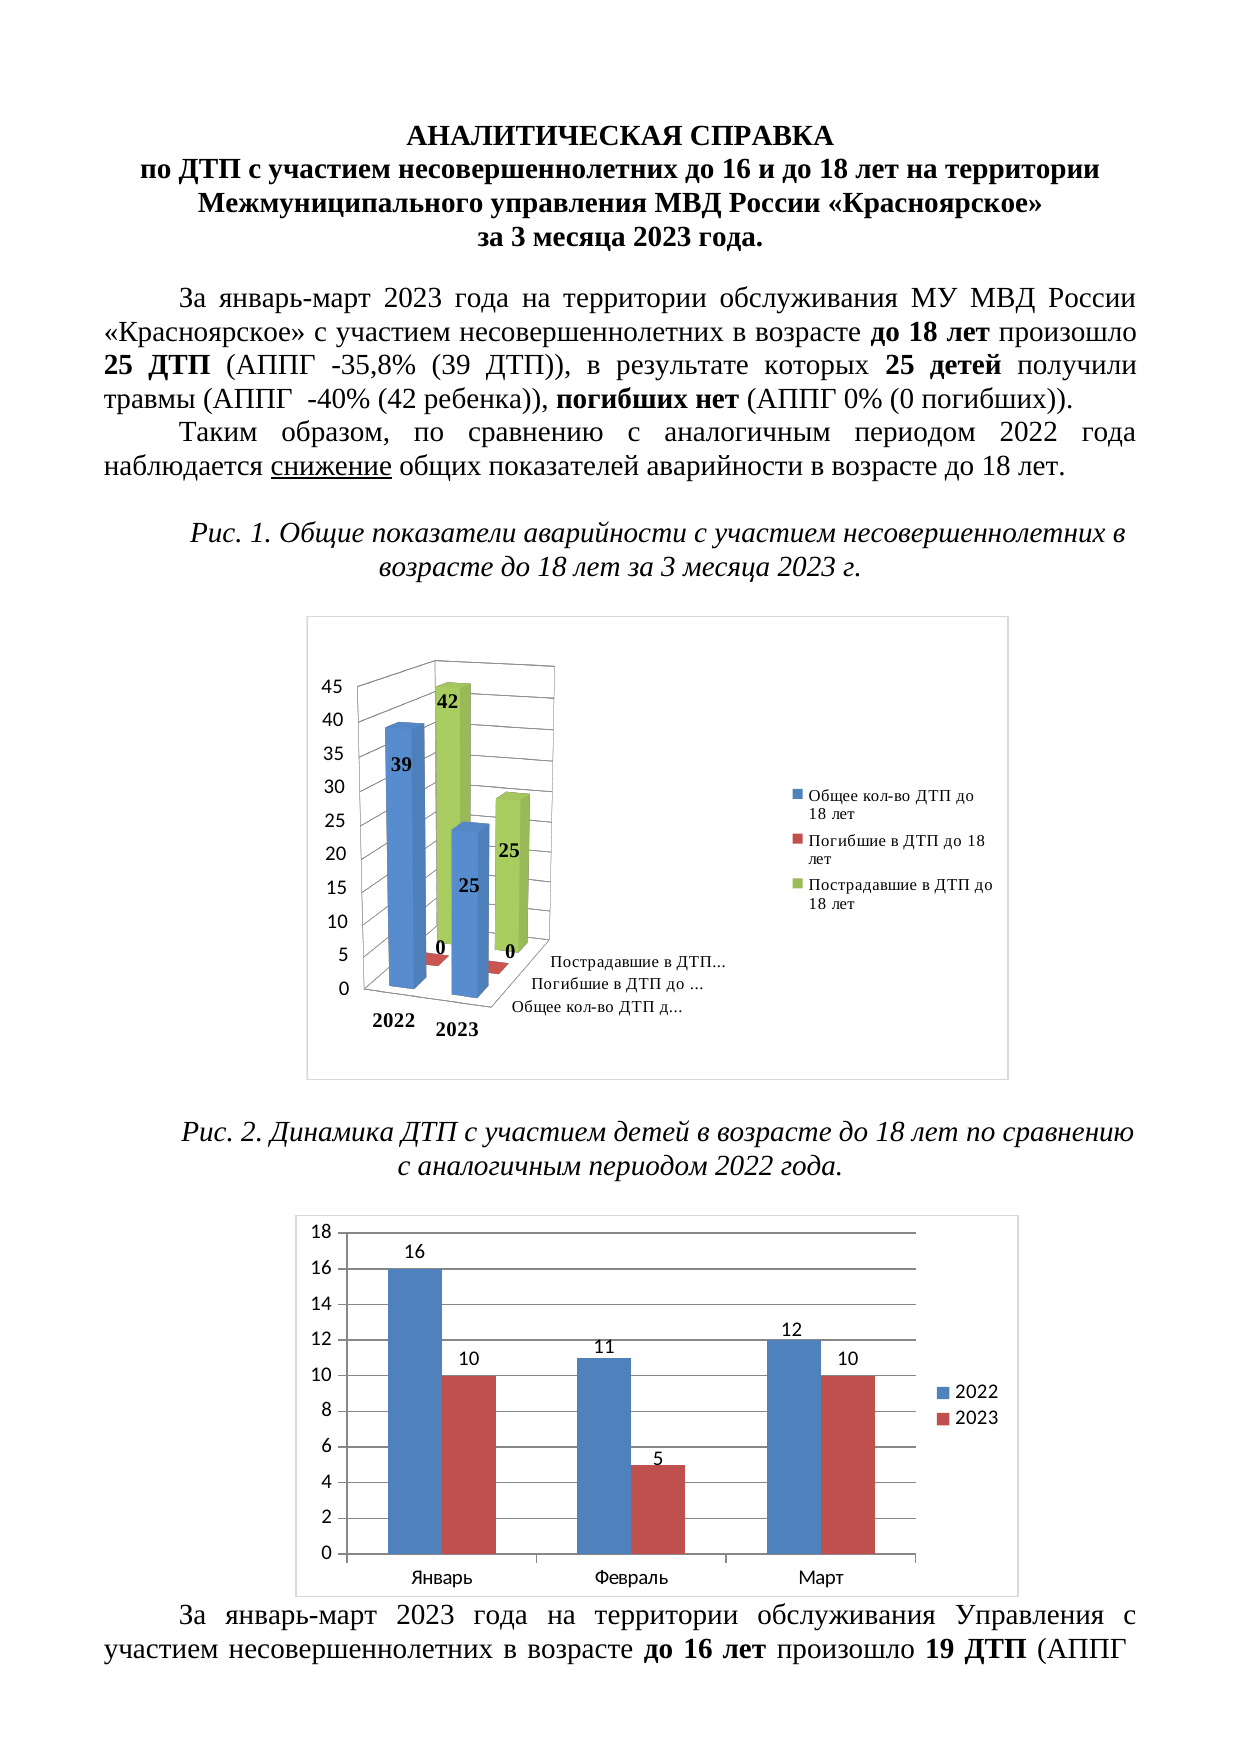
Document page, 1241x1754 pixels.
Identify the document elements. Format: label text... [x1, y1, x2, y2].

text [103, 1597, 1137, 1664]
text Рис. 1. Общие показатели аварийности с участием несовершеннолетних в возрасте до 18 лет за 3 месяца 2023 г. [103, 515, 1137, 582]
text Рис. 2. Динамика ДТП с участием детей в возрасте до 18 лет по сравнению с аналогичным периодом 2022 года. [103, 1114, 1137, 1181]
text Таким образом, по сравнению с аналогичным периодом 2022 года наблюдается снижение общих показателей аварийности в возрасте до 18 лет. [103, 414, 1137, 482]
text АНАЛИТИЧЕСКАЯ СПРАВКА [103, 118, 1137, 152]
text по ДТП с участием несовершеннолетних до 16 и до 18 лет на территории Межмуниципального управления МВД России «Красноярское» [103, 152, 1137, 219]
text За январь-март 2023 года на территории обслуживания МУ МВД России «Красноярское» с участием несовершеннолетних в возрасте до 18 лет произошло 25 ДТП (АППГ -35,8% (39 ДТП)), в результате которых 25 детей получили травмы (АППГ -40% (42 ребенка)), погибших нет (АППГ 0% (0 погибших)). [103, 280, 1137, 414]
text за 3 месяца 2023 года. [103, 219, 1137, 252]
